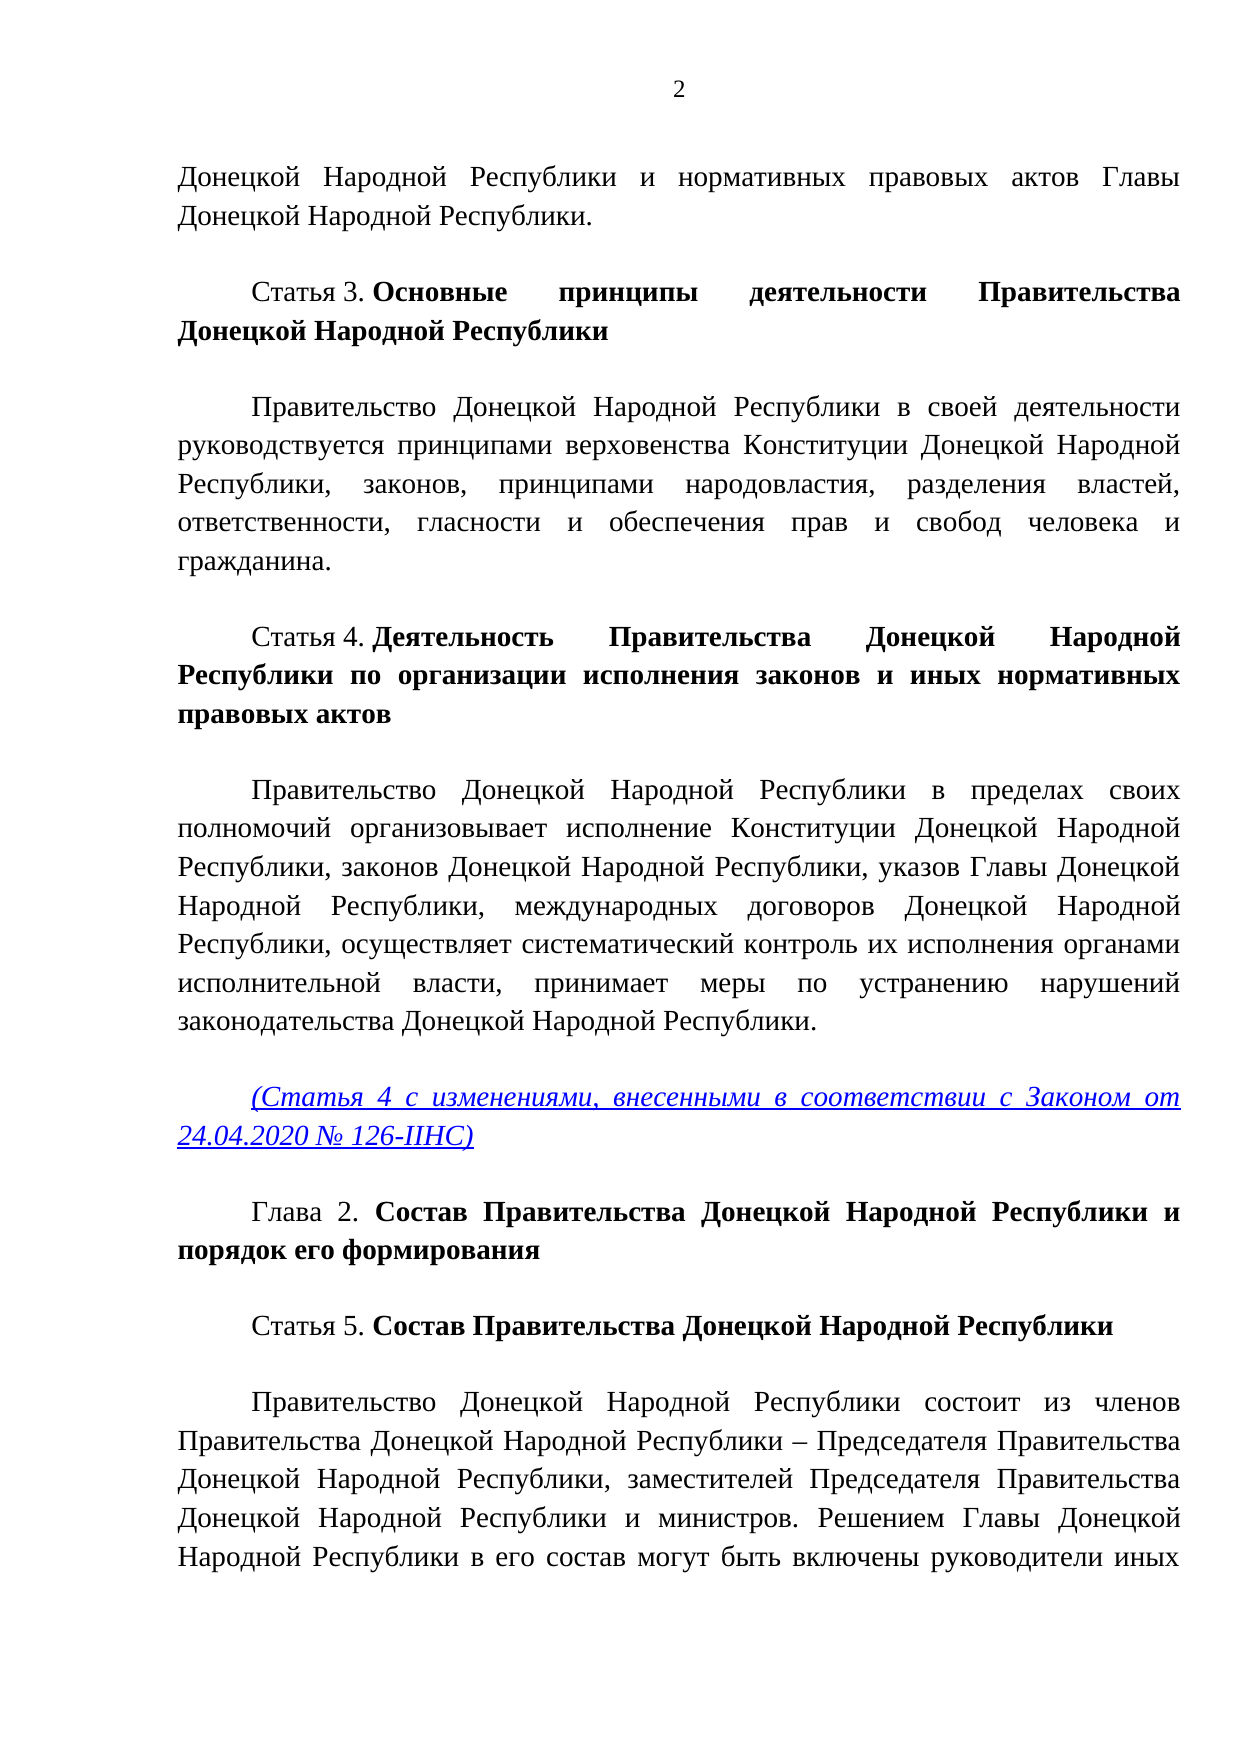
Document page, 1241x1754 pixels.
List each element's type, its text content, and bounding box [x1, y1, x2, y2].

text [177, 1384, 1181, 1572]
text Статья 3. Основные принципы деятельности Правительства Донецкой Народной Республики [177, 274, 1181, 346]
text Статья 5. Состав Правительства Донецкой Народной Республики [177, 1308, 1181, 1342]
text Правительство Донецкой Народной Республики в своей деятельности руководствуется принципами верховенства Конституции Донецкой Народной Республики, законов, принципами народовластия, разделения властей, ответственности, гласности и обеспечения прав и свобод человека и гражданина. [177, 389, 1181, 576]
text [177, 159, 1181, 232]
text Глава 2. Состав Правительства Донецкой Народной Республики и порядок его формирования [177, 1194, 1181, 1266]
text (Статья 4 с изменениями, внесенными в соответствии с Законом от 24.04.2020 № 126-IIНС) [177, 1079, 1181, 1151]
text Правительство Донецкой Народной Республики в пределах своих полномочий организовывает исполнение Конституции Донецкой Народной Республики, законов Донецкой Народной Республики, указов Главы Донецкой Народной Республики, международных договоров Донецкой Народной Республики, осуществляет систематический контроль их исполнения органами исполнительной власти, принимает меры по устранению нарушений законодательства Донецкой Народной Республики. [177, 772, 1181, 1037]
text Статья 4. Деятельность Правительства Донецкой Народной Республики по организации исполнения законов и иных нормативных правовых актов [177, 619, 1181, 729]
